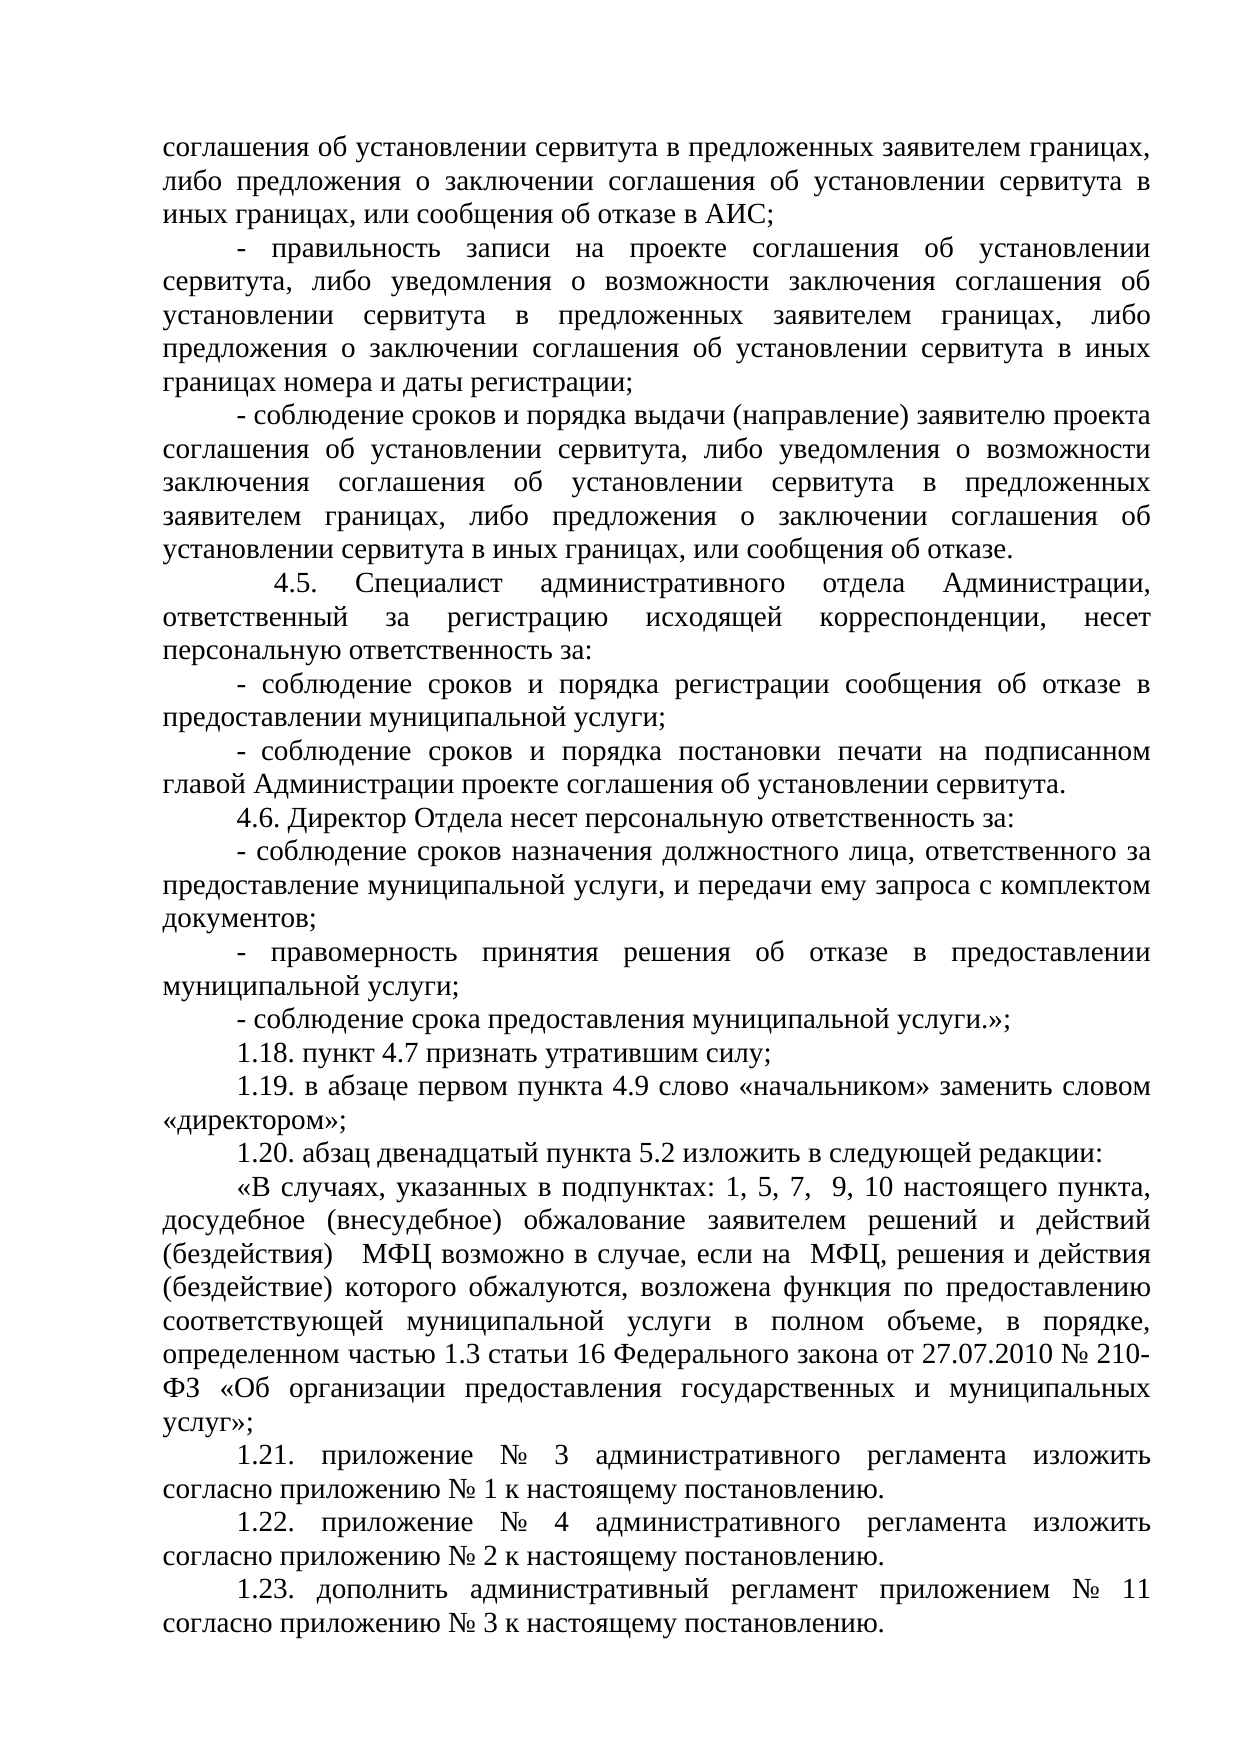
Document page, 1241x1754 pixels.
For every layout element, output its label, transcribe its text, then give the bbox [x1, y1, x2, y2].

text 4.5. Специалист административного отдела Администрации, ответственный за регистрацию исходящей корреспонденции, несет персональную ответственность за: [162, 565, 1152, 666]
text 1.21. приложение № 3 административного регламента изложить согласно приложению № 1 к настоящему постановлению. [162, 1437, 1152, 1504]
text 4.6. Директор Отдела несет персональную ответственность за: [162, 800, 1152, 833]
text «В случаях, указанных в подпунктах: 1, 5, 7, 9, 10 настоящего пункта, досудебное (внесудебное) обжалование заявителем решений и действий (бездействия) МФЦ возможно в случае, если на МФЦ, решения и действия (бездействие) которого обжалуются, возложена функция по предоставлению соответствующей муниципальной услуги в полном объеме, в порядке, определенном частью 1.3 статьи 16 Федерального закона от 27.07.2010 № 210-ФЗ «Об организации предоставления государственных и муниципальных услуг»; [162, 1169, 1152, 1437]
text 1.20. абзац двенадцатый пункта 5.2 изложить в следующей редакции: [162, 1135, 1152, 1169]
text 1.19. в абзаце первом пункта 4.9 слово «начальником» заменить словом «директором»; [162, 1068, 1152, 1135]
text - правомерность принятия решения об отказе в предоставлении муниципальной услуги; [162, 934, 1152, 1001]
text - соблюдение сроков и порядка регистрации сообщения об отказе в предоставлении муниципальной услуги; [162, 666, 1152, 733]
text - соблюдение срока предоставления муниципальной услуги.»; [162, 1001, 1152, 1035]
text 1.23. дополнить административный регламент приложением № 11 согласно приложению № 3 к настоящему постановлению. [162, 1571, 1152, 1638]
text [162, 129, 1152, 230]
text - соблюдение сроков и порядка выдачи (направление) заявителю проекта соглашения об установлении сервитута, либо уведомления о возможности заключения соглашения об установлении сервитута в предложенных заявителем границах, либо предложения о заключении соглашения об установлении сервитута в иных границах, или сообщения об отказе. [162, 397, 1152, 565]
text 1.22. приложение № 4 административного регламента изложить согласно приложению № 2 к настоящему постановлению. [162, 1504, 1152, 1571]
text 1.18. пункт 4.7 признать утратившим силу; [162, 1035, 1152, 1068]
text - соблюдение сроков назначения должностного лица, ответственного за предоставление муниципальной услуги, и передачи ему запроса с комплектом документов; [162, 833, 1152, 934]
text - правильность записи на проекте соглашения об установлении сервитута, либо уведомления о возможности заключения соглашения об установлении сервитута в предложенных заявителем границах, либо предложения о заключении соглашения об установлении сервитута в иных границах номера и даты регистрации; [162, 230, 1152, 397]
text - соблюдение сроков и порядка постановки печати на подписанном главой Администрации проекте соглашения об установлении сервитута. [162, 733, 1152, 800]
